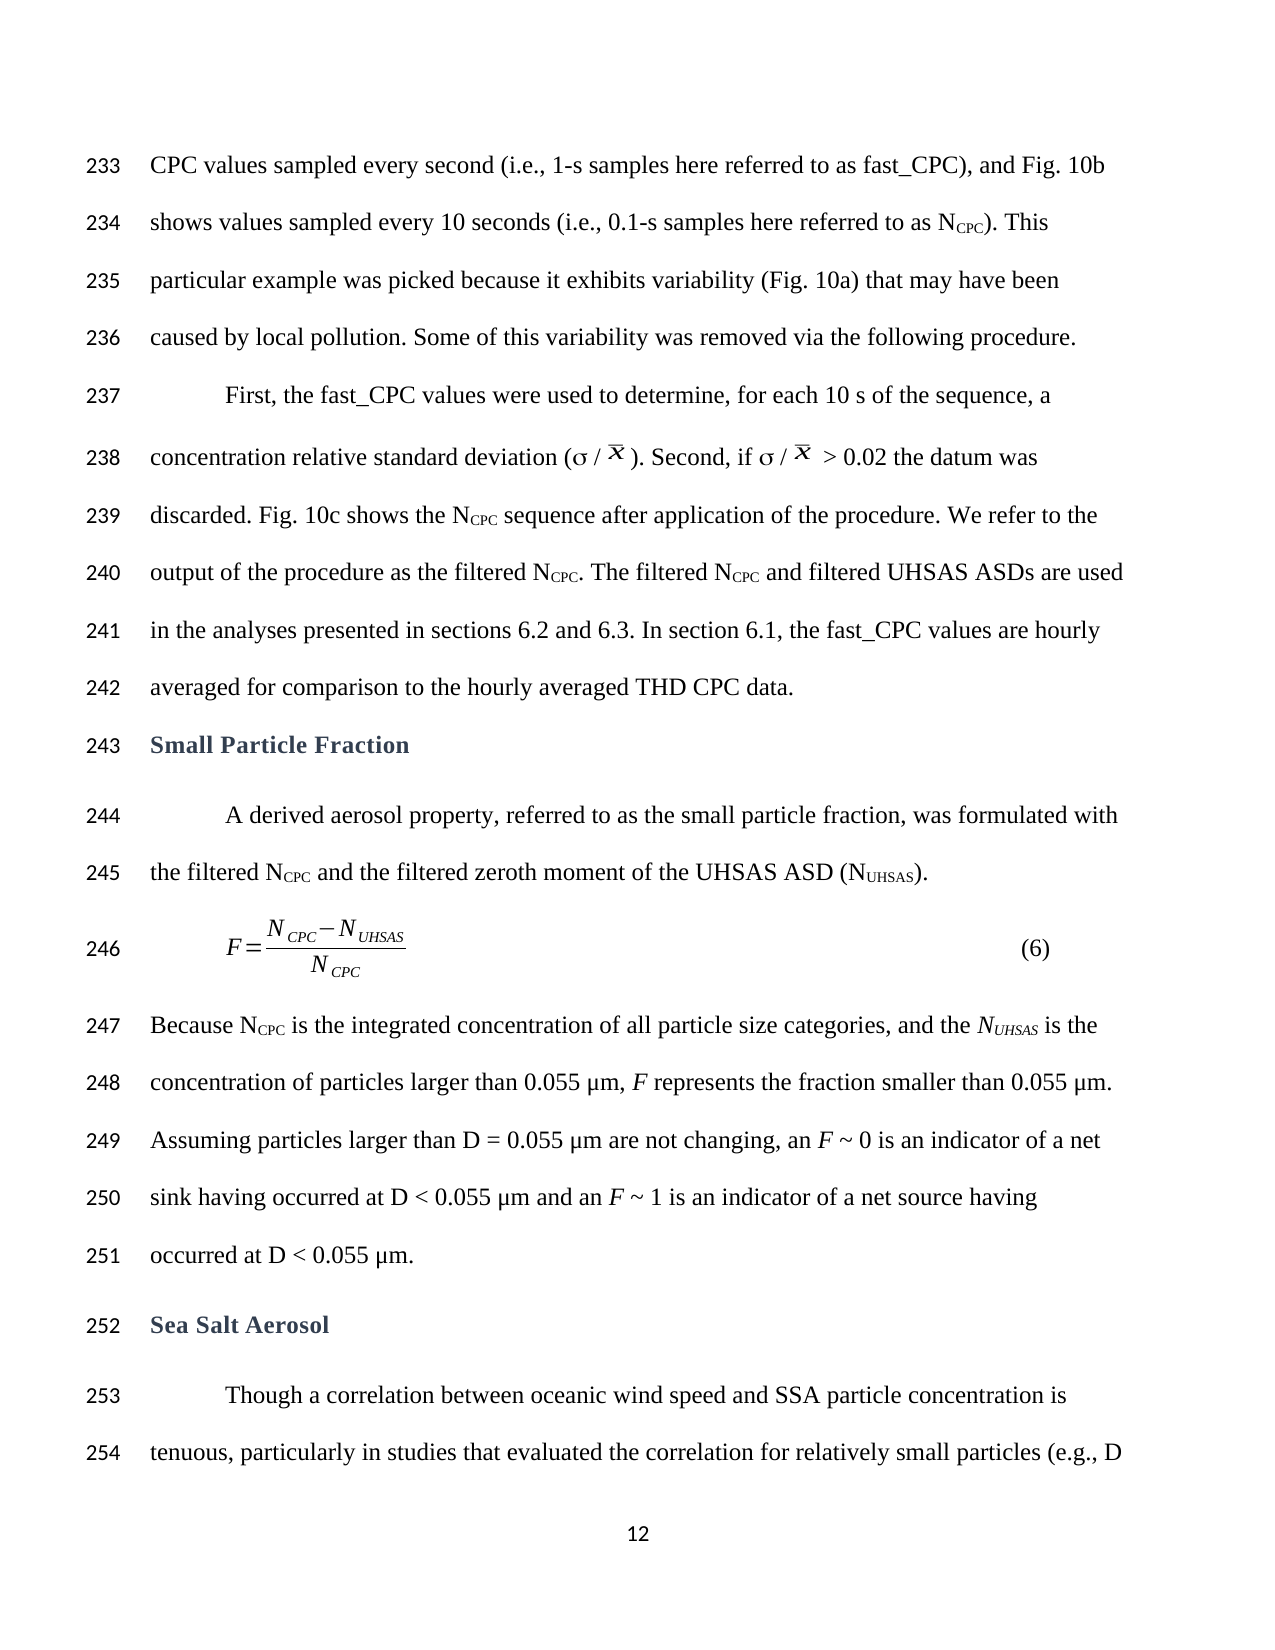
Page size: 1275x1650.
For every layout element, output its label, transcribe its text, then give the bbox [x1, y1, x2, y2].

text Because NCPC is the integrated concentration of all particle size categories, and the NUHSAS is the concentration of particles larger than 0.055 μm, F represents the fraction smaller than 0.055 μm. Assuming particles larger than D = 0.055 μm are not changing, an F ~ 0 is an indicator of a net sink having occurred at D < 0.055 μm and an F ~ 1 is an indicator of a net source having occurred at D < 0.055 μm. [150, 1010, 1125, 1269]
text Small Particle Fraction [150, 730, 1125, 758]
text First, the fast_CPC values were used to determine, for each 10 s of the sequence, a concentration relative standard deviation ( / ). Second, if / > 0.02 the datum was discarded. Fig. 10c shows the NCPC sequence after application of the procedure. We refer to the output of the procedure as the filtered NCPC. The filtered NCPC and filtered UHSAS ASDs are used in the analyses presented in sections 6.2 and 6.3. In section 6.1, the fast_CPC values are hourly averaged for comparison to the hourly averaged THD CPC data. [150, 380, 1125, 701]
text Sea Salt Aerosol [150, 1310, 1125, 1339]
text A derived aerosol property, referred to as the small particle fraction, was formulated with the filtered NCPC and the filtered zeroth moment of the UHSAS ASD (NUHSAS). [150, 800, 1125, 886]
text (6) [225, 915, 1125, 981]
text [150, 1380, 1125, 1466]
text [150, 150, 1125, 351]
